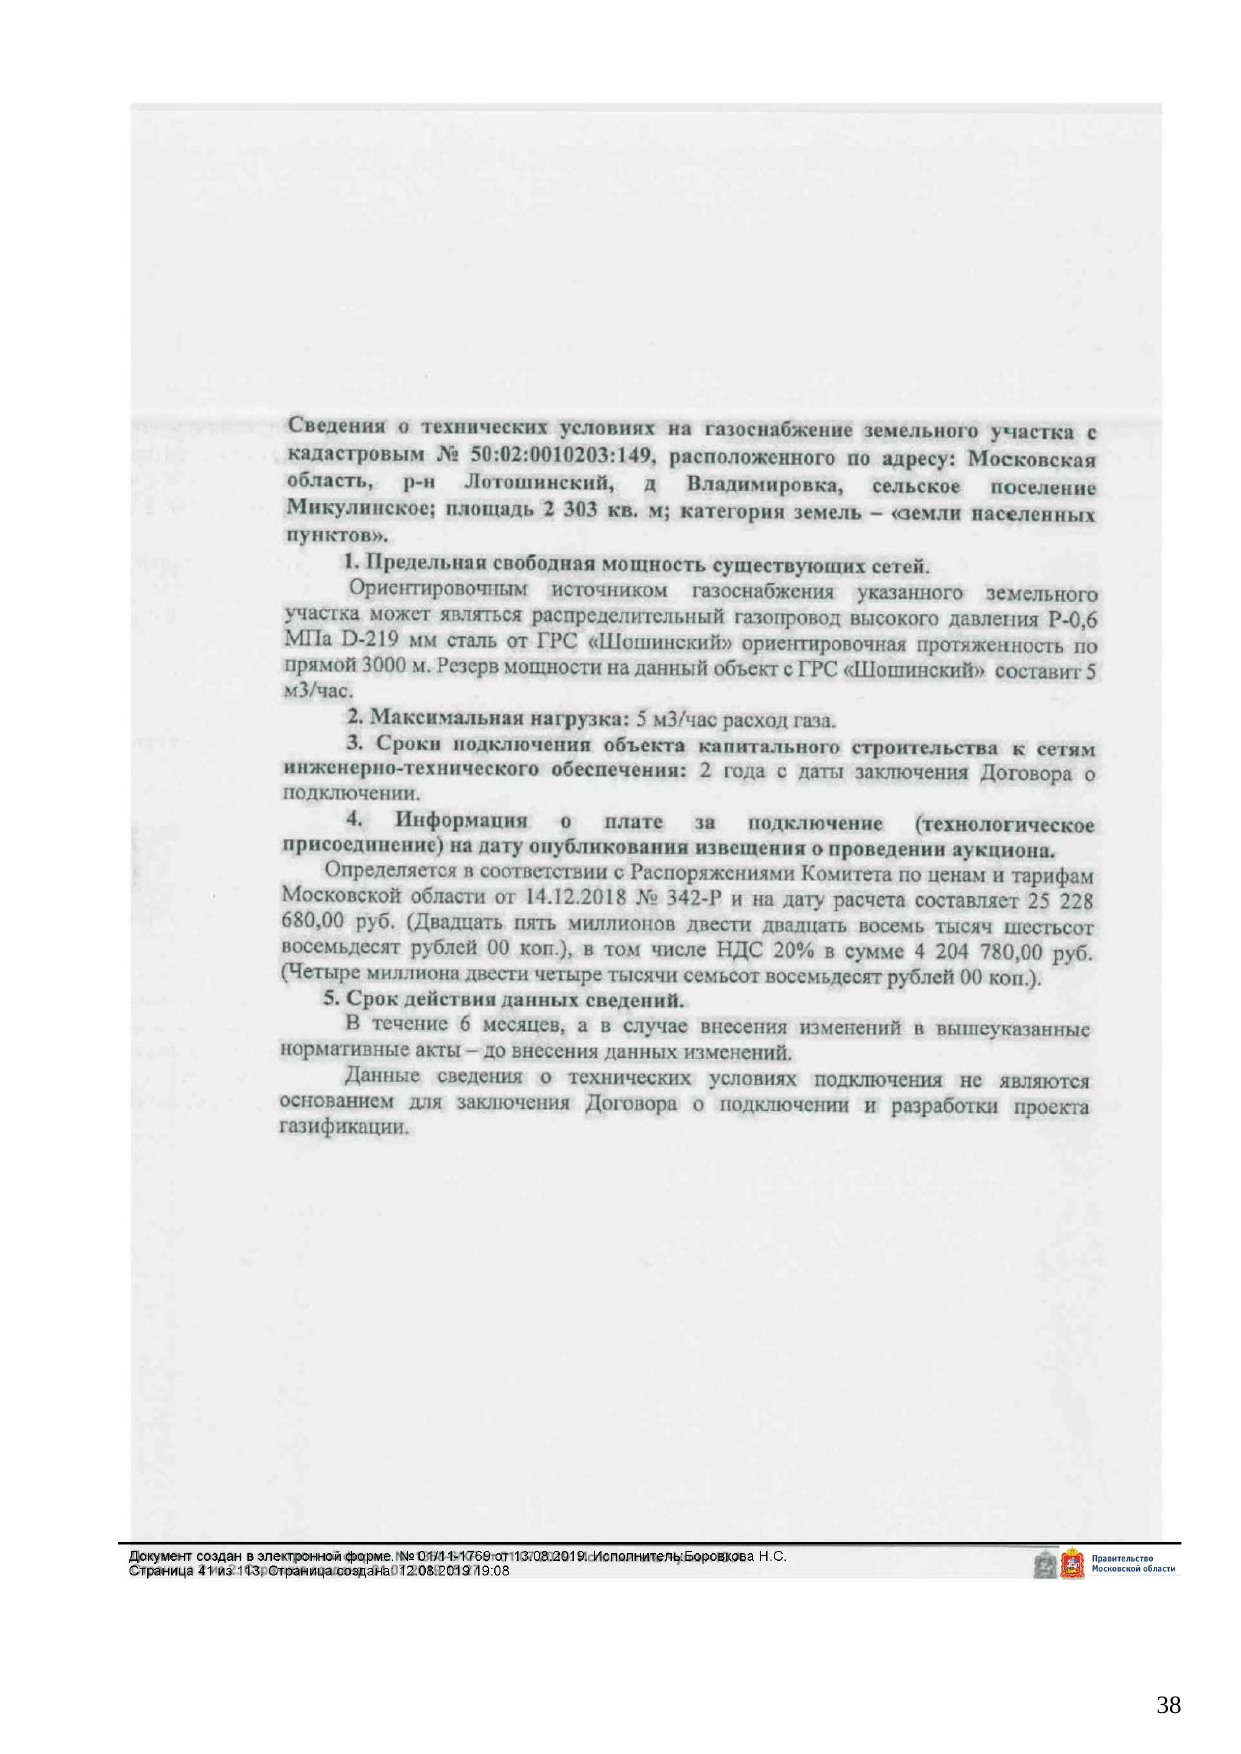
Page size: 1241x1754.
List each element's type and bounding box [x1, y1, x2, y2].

picture [118, 88, 1182, 1593]
